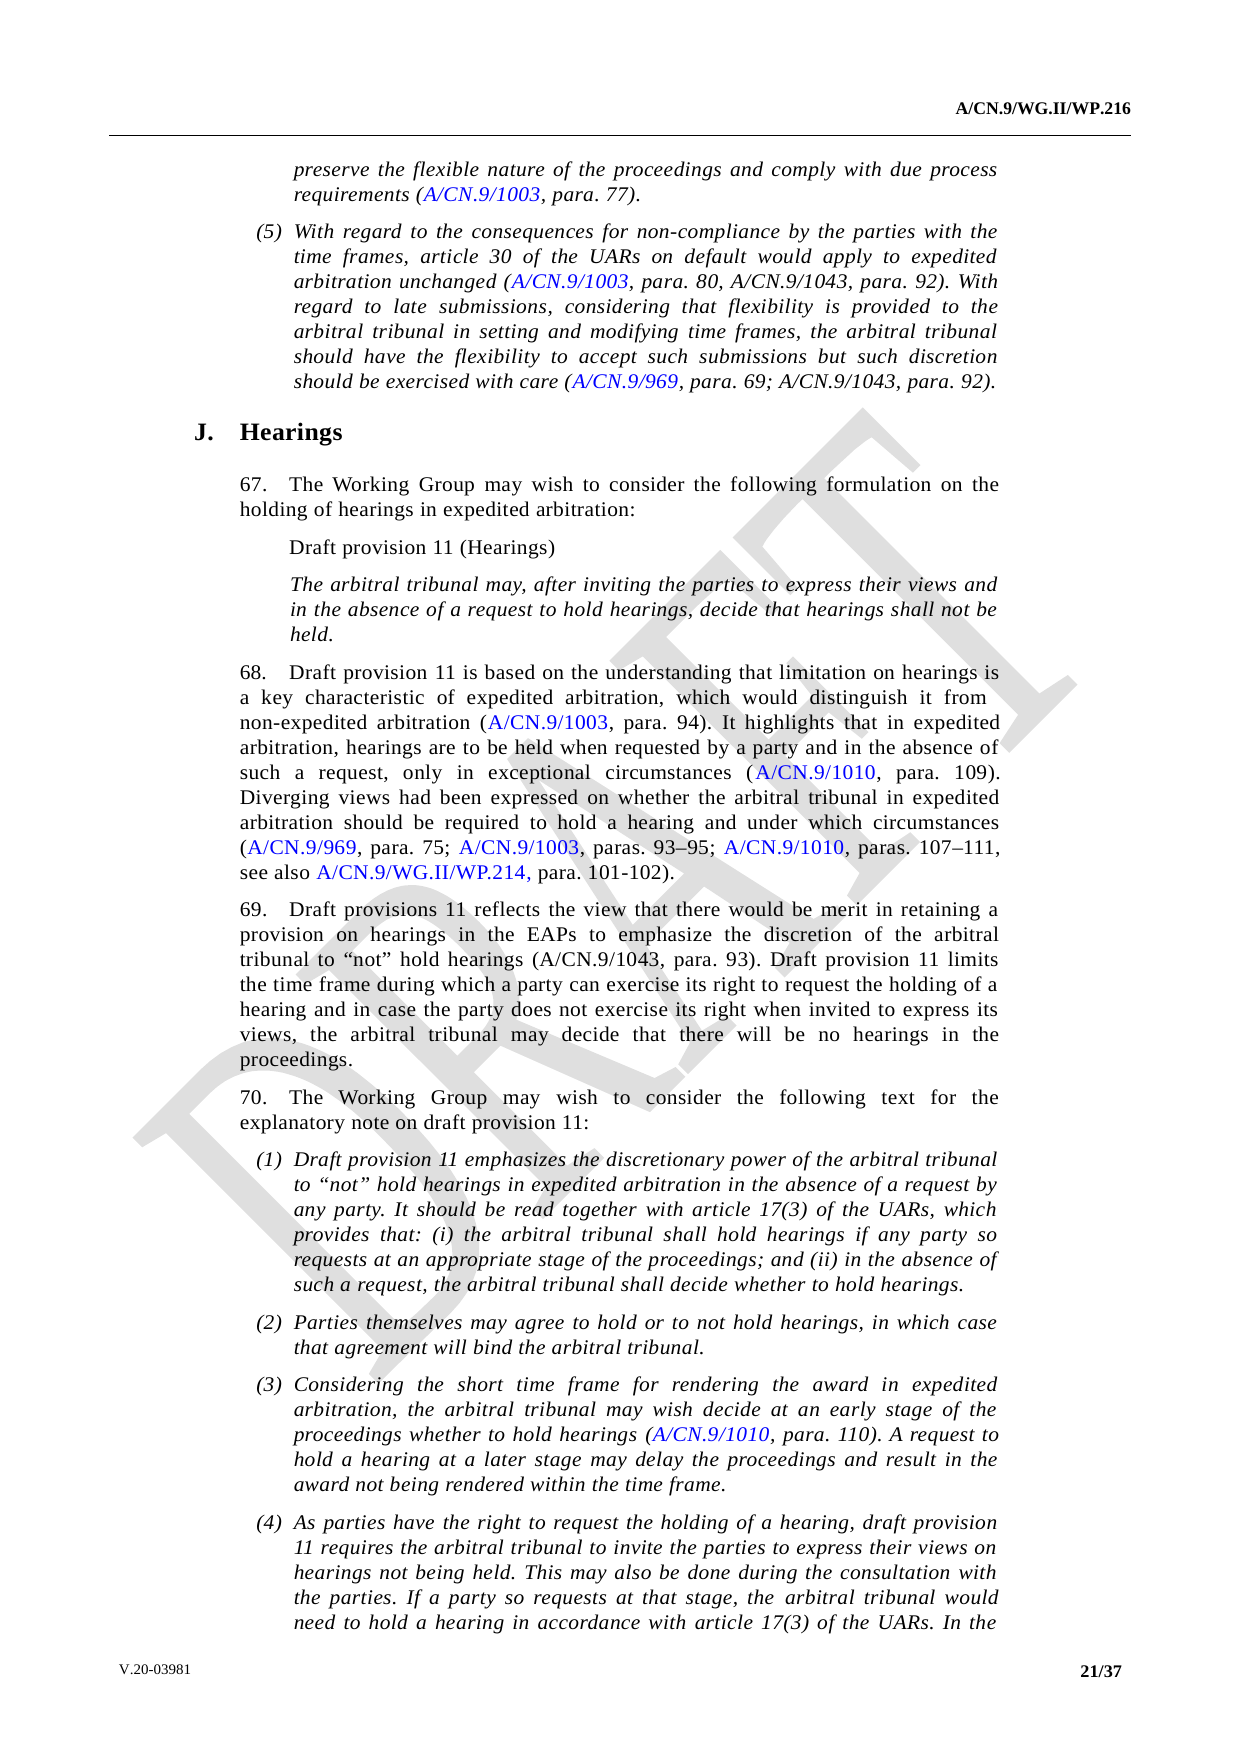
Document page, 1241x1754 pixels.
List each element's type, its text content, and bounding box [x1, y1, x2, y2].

list Parties themselves may agree to hold or to not hold hearings, in which case that agreement will bind the arbitral tribunal. [256, 1309, 1001, 1359]
list The Working Group may wish to consider the following text for the explanatory note on draft provision 11: [239, 1084, 1001, 1134]
list Draft provisions 11 reflects the view that there would be merit in retaining a provision on hearings in the EAPs to emphasize the discretion of the arbitral tribunal to “not” hold hearings (A/CN.9/1043, para. 93). Draft provision 11 limits the time frame during which a party can exercise its right to request the holding of a hearing and in case the party does not exercise its right when invited to express its views, the arbitral tribunal may decide that there will be no hearings in the proceedings. [239, 896, 1001, 1071]
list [256, 1509, 1001, 1634]
list Considering the short time frame for rendering the award in expedited arbitration, the arbitral tribunal may wish decide at an early stage of the proceedings whether to hold hearings (A/CN.9/1010, para. 110). A request to hold a hearing at a later stage may delay the proceedings and result in the award not being rendered within the time frame. [256, 1371, 1001, 1496]
list Draft provision 11 emphasizes the discretionary power of the arbitral tribunal to “not” hold hearings in expedited arbitration in the absence of a request by any party. It should be read together with article 17(3) of the UARs, which provides that: (i) the arbitral tribunal shall hold hearings if any party so requests at an appropriate stage of the proceedings; and (ii) in the absence of such a request, the arbitral tribunal shall decide whether to hold hearings. [256, 1146, 1001, 1296]
list With regard to the consequences for non-compliance by the parties with the time frames, article 30 of the UARs on default would apply to expedited arbitration unchanged (A/CN.9/1003, para. 80, A/CN.9/1043, para. 92). With regard to late submissions, considering that flexibility is provided to the arbitral tribunal in setting and modifying time frames, the arbitral tribunal should have the flexibility to accept such submissions but such discretion should be exercised with care (A/CN.9/969, para. 69; A/CN.9/1043, para. 92). [256, 218, 1001, 393]
text J. Hearings [107, 418, 1001, 446]
list The Working Group may wish to consider the following formulation on the holding of hearings in expedited arbitration: [239, 471, 1001, 521]
text The arbitral tribunal may, after inviting the parties to express their views and in the absence of a request to hold hearings, decide that hearings shall not be held. [290, 571, 1001, 646]
text Draft provision 11 (Hearings) [239, 534, 1001, 559]
list Draft provision 11 is based on the understanding that limitation on hearings is a key characteristic of expedited arbitration, which would distinguish it from non-expedited arbitration (A/CN.9/1003, para. 94). It highlights that in expedited arbitration, hearings are to be held when requested by a party and in the absence of such a request, only in exceptional circumstances (A/CN.9/1010, para. 109). Diverging views had been expressed on whether the arbitral tribunal in expedited arbitration should be required to hold a hearing and under which circumstances (A/CN.9/969, para. 75; A/CN.9/1003, paras. 93–95; A/CN.9/1010, paras. 107–111, see also A/CN.9/WG.II/WP.214, para. 101-102). [239, 659, 1001, 884]
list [256, 156, 1001, 206]
